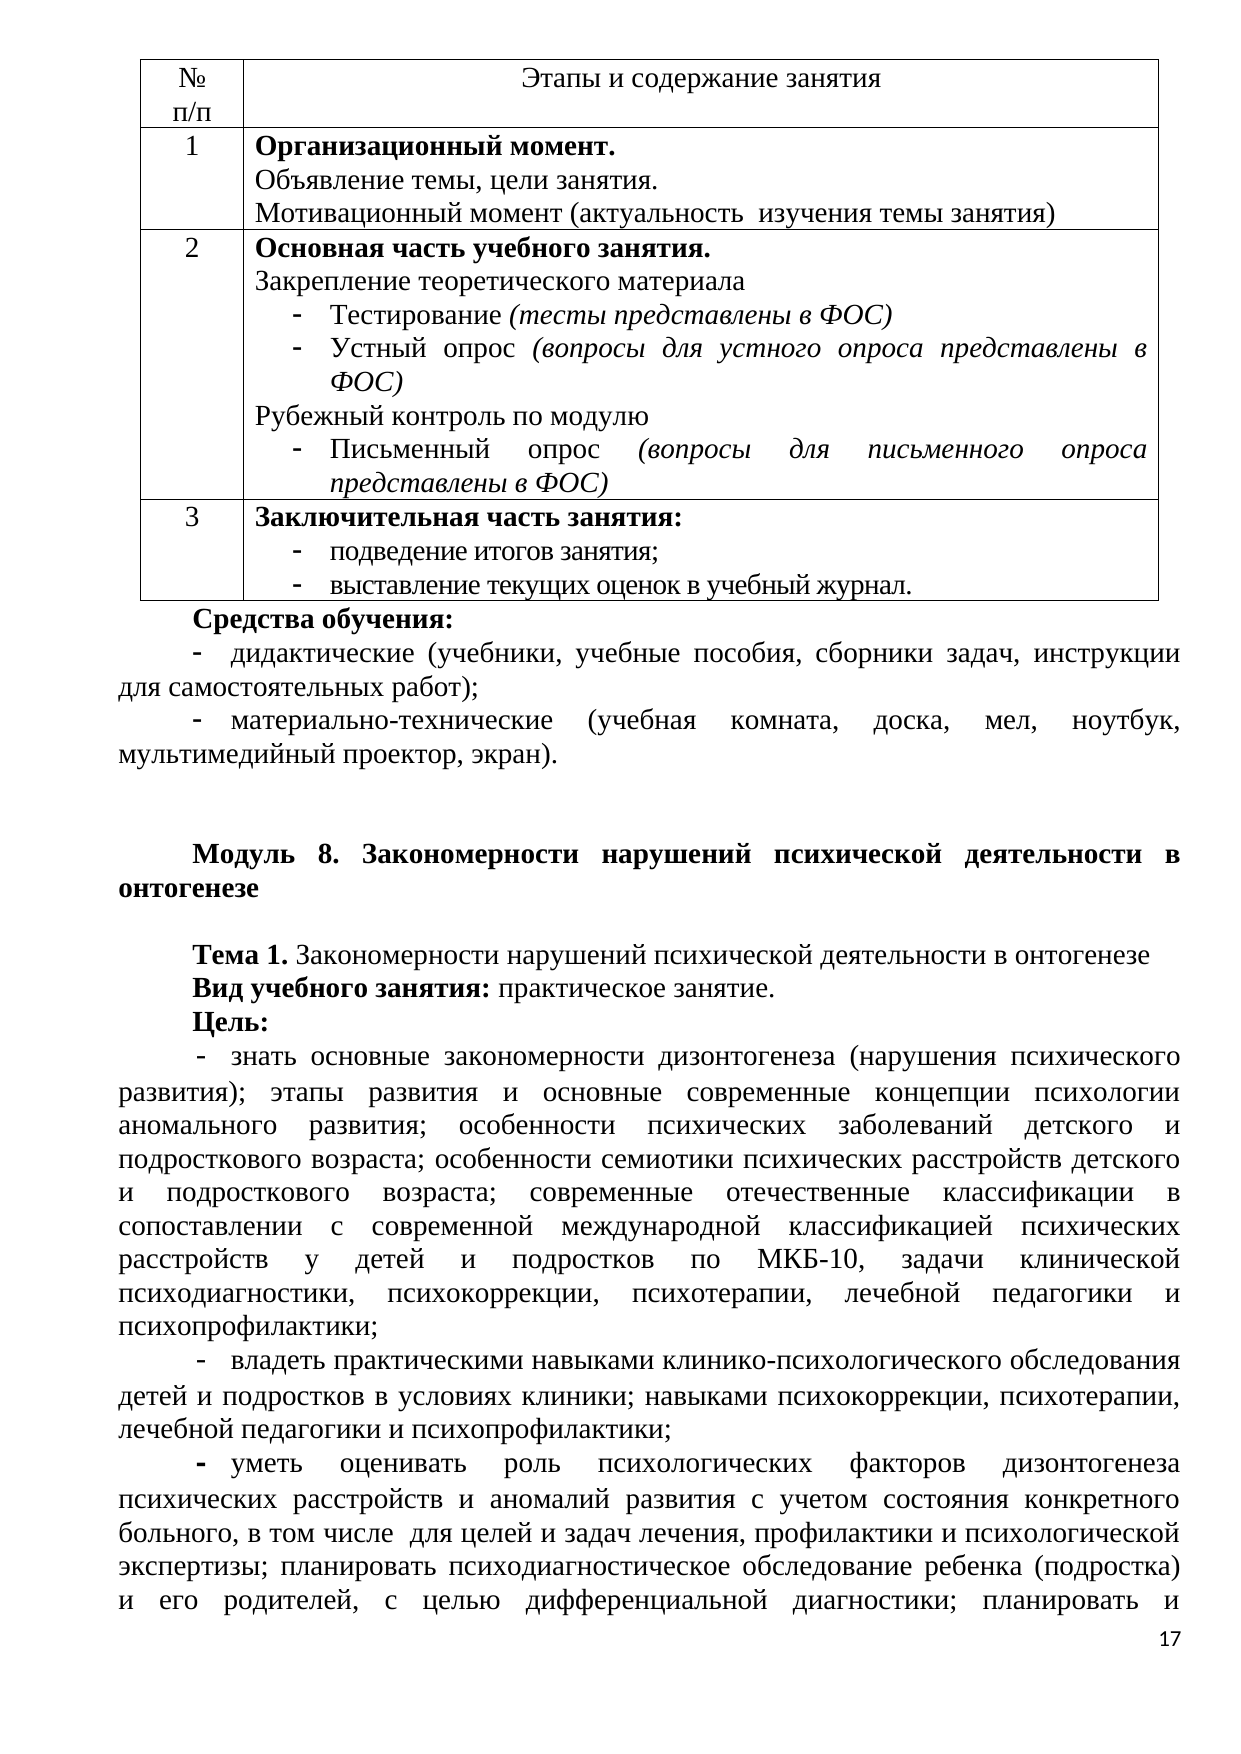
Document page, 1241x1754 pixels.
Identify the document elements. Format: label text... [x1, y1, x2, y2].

table_cell Заключительная часть занятия: подведение итогов занятия; выставление текущих оценок в учебный журнал. [244, 500, 1158, 600]
text Тема 1. Закономерности нарушений психической деятельности в онтогенезе [118, 937, 1181, 971]
table_cell Организационный момент. Объявление темы, цели занятия. Мотивационный момент (актуальность изучения темы занятия) [244, 128, 1158, 229]
table_cell 3 [141, 500, 243, 600]
table_header № п/п [141, 60, 243, 127]
list владеть практическими навыками клинико-психологического обследования детей и подростков в условиях клиники; навыками психокоррекции, психотерапии, лечебной педагогики и психопрофилактики; [118, 1342, 1181, 1445]
table_cell 1 [141, 128, 243, 229]
list материально-технические (учебная комната, доска, мел, ноутбук, мультимедийный проектор, экран). [118, 702, 1181, 769]
text Вид учебного занятия: практическое занятие. [118, 971, 1181, 1004]
list дидактические (учебники, учебные пособия, сборники задач, инструкции для самостоятельных работ); [118, 635, 1181, 702]
text Средства обучения: [118, 601, 1181, 635]
text Цель: [118, 1004, 1181, 1038]
list знать основные закономерности дизонтогенеза (нарушения психического развития); этапы развития и основные современные концепции психологии аномального развития; особенности психических заболеваний детского и подросткового возраста; особенности семиотики психических расстройств детского и подросткового возраста; современные отечественные классификации в сопоставлении с современной международной классификацией психических расстройств у детей и подростков по МКБ-10, задачи клинической психодиагностики, психокоррекции, психотерапии, лечебной педагогики и психопрофилактики; [118, 1038, 1181, 1342]
table_cell Основная часть учебного занятия. Закрепление теоретического материала Тестирование (тесты представлены в ФОС) Устный опрос (вопросы для устного опроса представлены в ФОС) Рубежный контроль по модулю Письменный опрос (вопросы для письменного опроса представлены в ФОС) [244, 230, 1158, 498]
table_cell 2 [141, 230, 243, 498]
text Модуль 8. Закономерности нарушений психической деятельности в онтогенезе [118, 836, 1181, 903]
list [118, 1445, 1181, 1615]
table_header Этапы и содержание занятия [244, 60, 1158, 127]
